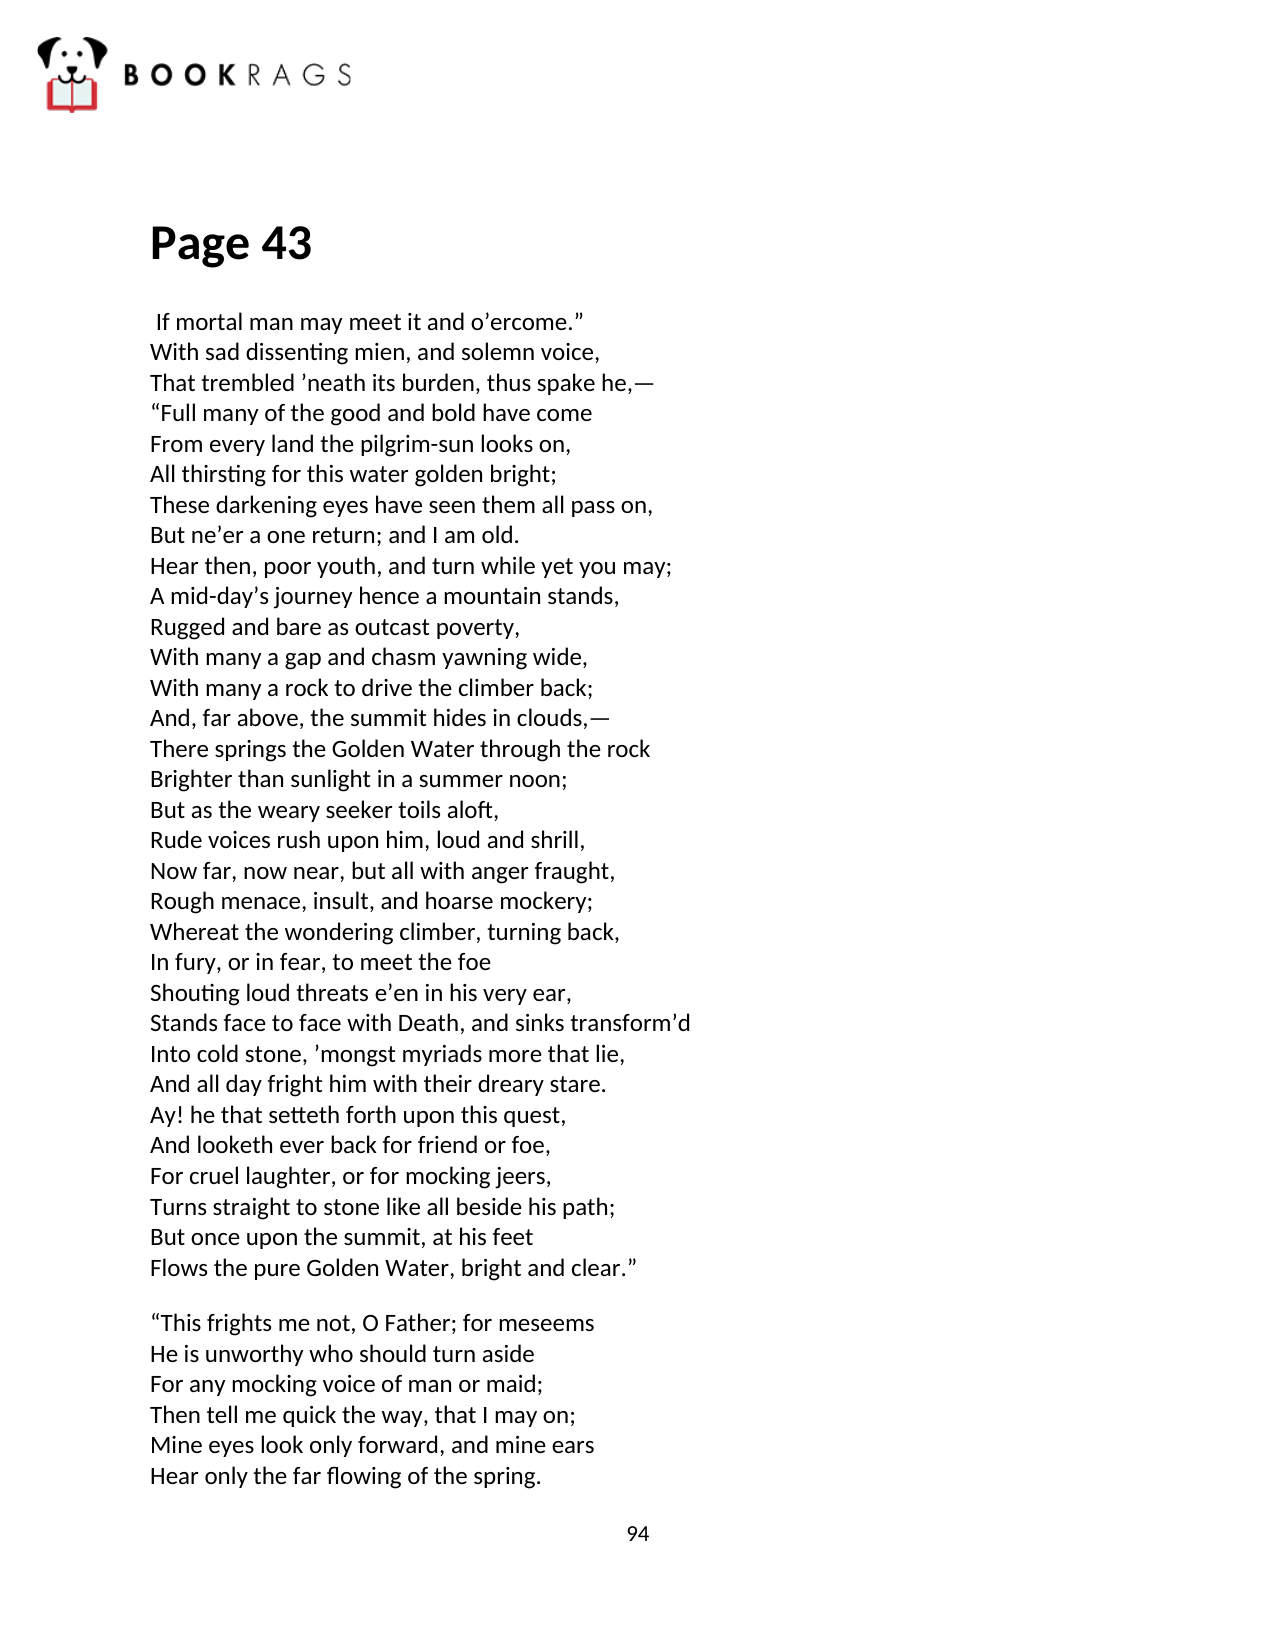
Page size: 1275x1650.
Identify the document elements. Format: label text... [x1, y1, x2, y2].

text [150, 1307, 1125, 1490]
picture [37, 37, 351, 113]
text If mortal man may meet it and o’ercome.” With sad dissenting mien, and solemn voice, That trembled ’neath its burden, thus spake he,—­ “Full many of the good and bold have come From every land the pilgrim-sun looks on, All thirsting for this water golden bright; These darkening eyes have seen them all pass on, But ne’er a one return; and I am old. Hear then, poor youth, and turn while yet you may; A mid-day’s journey hence a mountain stands, Rugged and bare as outcast poverty, With many a gap and chasm yawning wide, With many a rock to drive the climber back; And, far above, the summit hides in clouds,—­ There springs the Golden Water through the rock Brighter than sunlight in a summer noon; But as the weary seeker toils aloft, Rude voices rush upon him, loud and shrill, Now far, now near, but all with anger fraught, Rough menace, insult, and hoarse mockery; Whereat the wondering climber, turning back, In fury, or in fear, to meet the foe Shouting loud threats e’en in his very ear, Stands face to face with Death, and sinks transform’d Into cold stone, ’mongst myriads more that lie, And all day fright him with their dreary stare. Ay! he that setteth forth upon this quest, And looketh ever back for friend or foe, For cruel laughter, or for mocking jeers, Turns straight to stone like all beside his path; But once upon the summit, at his feet Flows the pure Golden Water, bright and clear.” [150, 306, 1125, 1282]
text Page 43 [150, 150, 1125, 272]
